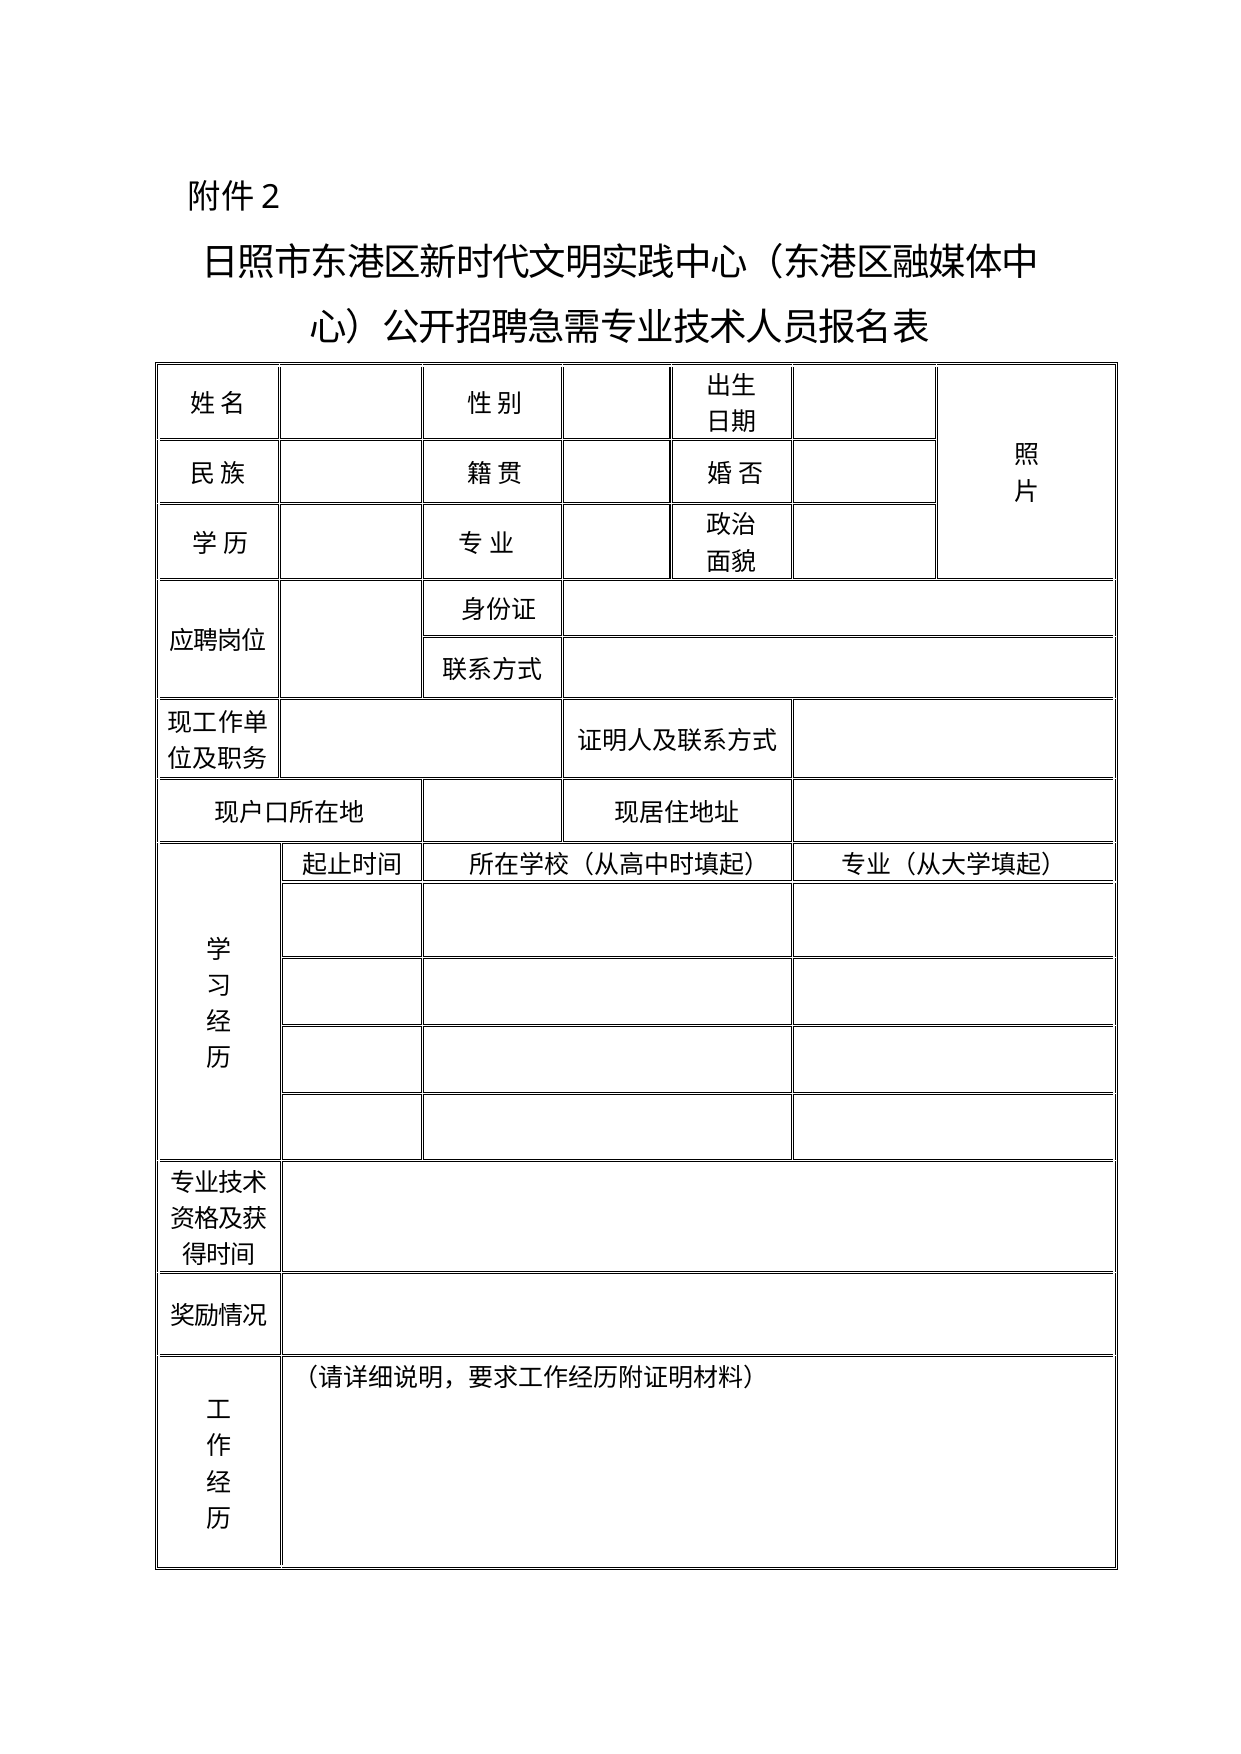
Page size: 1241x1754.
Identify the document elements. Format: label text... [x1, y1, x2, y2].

table_cell [281, 505, 421, 577]
table_cell [283, 1027, 421, 1092]
table_cell [424, 959, 791, 1024]
table_cell [283, 1271, 1115, 1354]
table_cell [794, 777, 1115, 841]
table_cell 婚 否 [673, 441, 791, 502]
table_cell 身份证 [424, 581, 561, 635]
table_cell 学 历 [158, 502, 278, 577]
table_header [562, 365, 671, 438]
table_cell 联系方式 [424, 638, 561, 697]
table_cell （请详细说明，要求工作经历附证明材料） [282, 1354, 1116, 1567]
table_header 照 片 [937, 365, 1115, 577]
text 附件2 [187, 162, 1053, 227]
table_cell [564, 505, 669, 577]
table_cell 民 族 [158, 438, 278, 502]
table_cell [283, 1095, 421, 1159]
table_cell 政治 面貌 [673, 505, 791, 577]
table_cell [424, 1027, 791, 1092]
table_cell [792, 697, 1116, 777]
table_cell [424, 1095, 791, 1159]
table_cell [564, 635, 1115, 697]
table_cell [282, 1159, 1116, 1271]
table_cell 籍 贯 [424, 441, 561, 502]
table_cell [283, 959, 421, 1024]
table_cell 所在学校（从高中时填起） [424, 844, 791, 880]
table_cell [564, 441, 669, 502]
table_header 出生 日期 [671, 365, 792, 438]
table_cell 专 业 [424, 505, 561, 577]
table_cell [794, 1092, 1115, 1159]
table_cell [792, 956, 1116, 1024]
table_cell [794, 441, 935, 502]
table_cell [792, 880, 1116, 956]
table_cell [281, 700, 561, 777]
table_cell 工 作 经 历 [156, 1354, 282, 1567]
table_cell 专业（从大学填起） [792, 841, 1116, 880]
table_cell [283, 884, 421, 956]
table_cell 奖励情况 [158, 1271, 280, 1354]
table_cell 专业技术资格及获得时间 [156, 1159, 282, 1271]
table_header [792, 363, 937, 438]
table_cell 现工作单位及职务 [156, 697, 279, 777]
table_header 性 别 [422, 365, 562, 438]
table_cell 学 习 经 历 [156, 841, 282, 1159]
table_cell [281, 581, 421, 697]
table_cell [281, 441, 421, 502]
table_cell 起止时间 [283, 844, 421, 880]
text 日照市东港区新时代文明实践中心（东港区融媒体中心）公开招聘急需专业技术人员报名表 [187, 227, 1053, 357]
table_cell [792, 1024, 1116, 1092]
table_cell 现居住地址 [564, 780, 791, 841]
table_cell 现户口所在地 [158, 777, 421, 841]
table_header [279, 365, 422, 438]
table_cell 证明人及联系方式 [564, 700, 791, 777]
table_cell [424, 780, 561, 841]
table_cell 应聘岗位 [158, 578, 278, 697]
table_cell [794, 505, 935, 577]
table_cell [564, 578, 1115, 635]
table_header 姓 名 [158, 365, 279, 438]
table_cell [424, 884, 791, 956]
